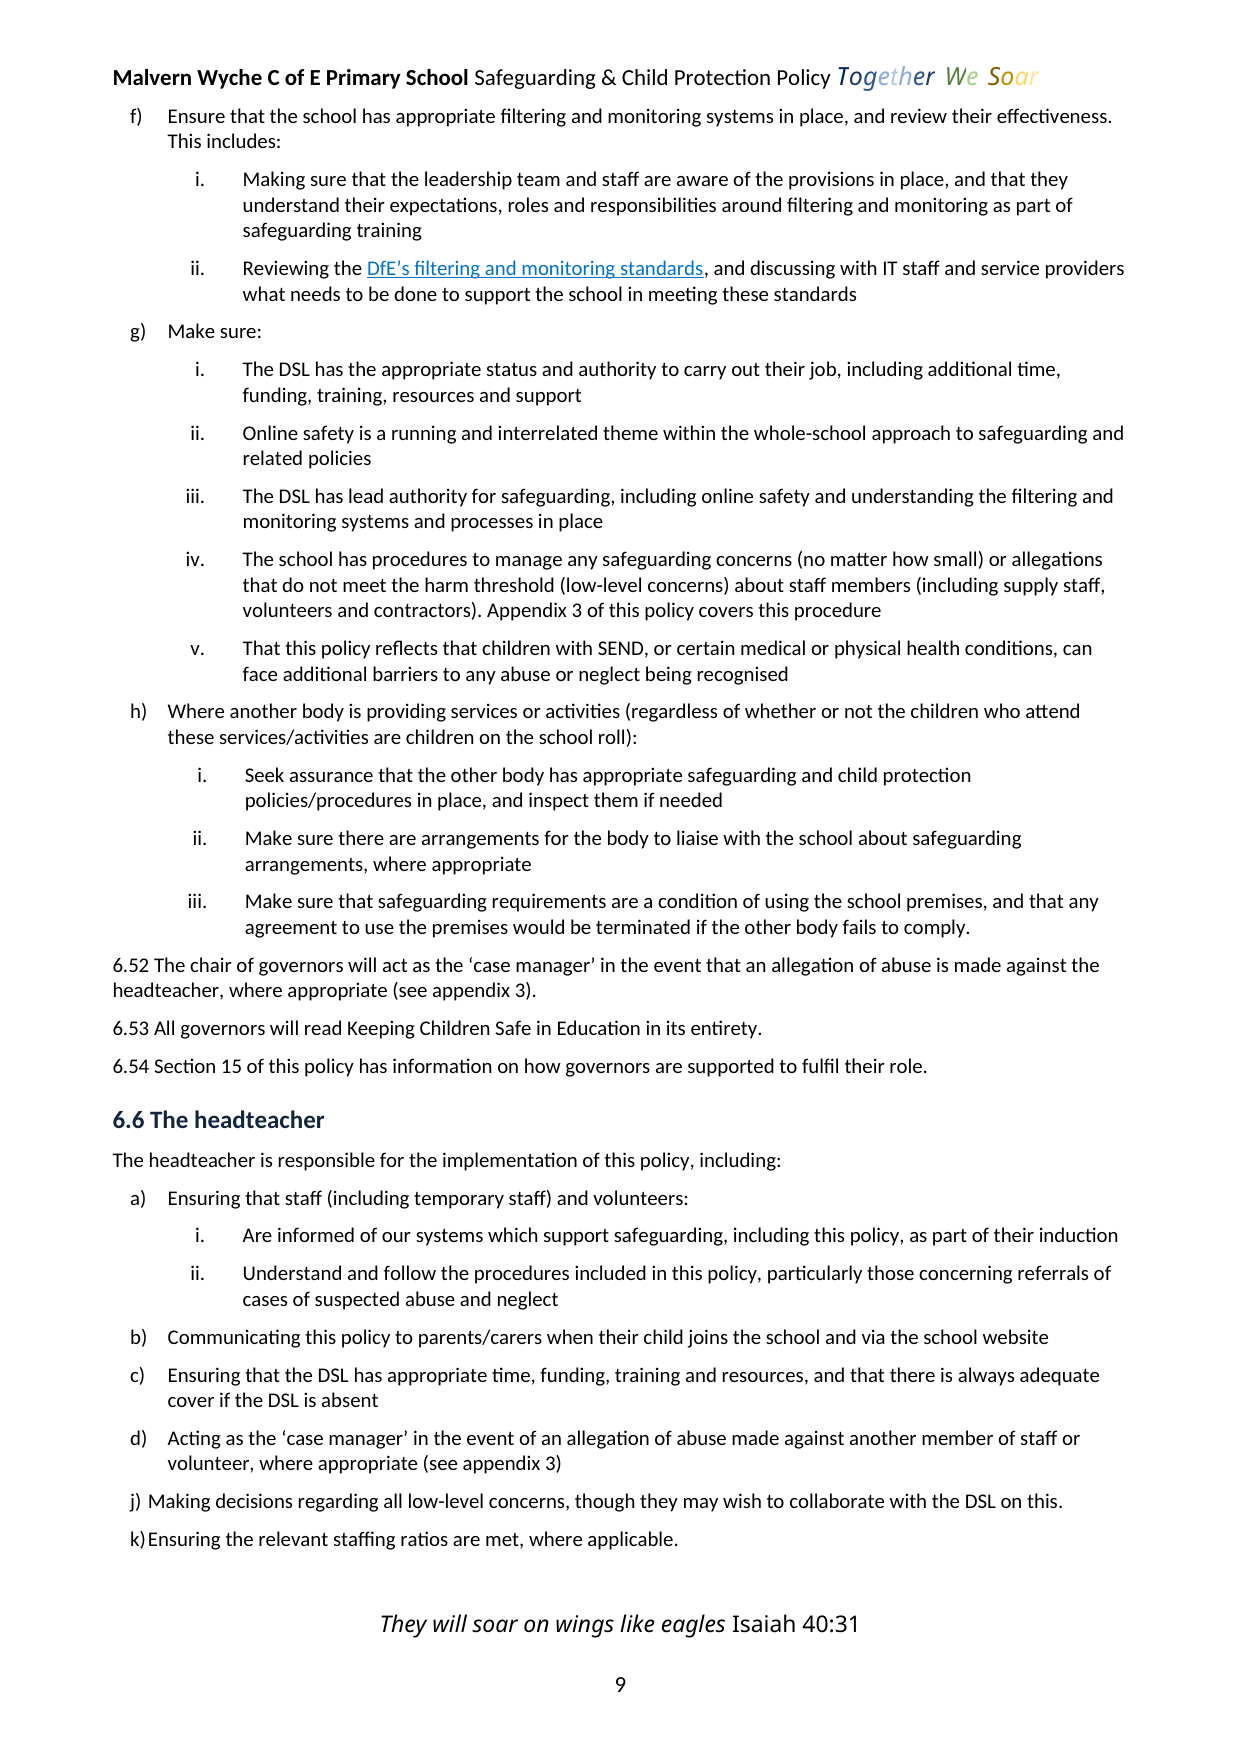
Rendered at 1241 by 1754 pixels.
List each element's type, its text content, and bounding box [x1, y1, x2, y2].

list Making sure that the leadership team and staff are aware of the provisions in place, and that they understand their expectations, roles and responsibilities around filtering and monitoring as part of safeguarding training [205, 167, 1128, 243]
list Making decisions regarding all low-level concerns, though they may wish to collaborate with the DSL on this. [130, 1488, 1128, 1514]
list Online safety is a running and interrelated theme within the whole-school approach to safeguarding and related policies [205, 420, 1128, 471]
list Ensure that the school has appropriate filtering and monitoring systems in place, and review their effectiveness. This includes: [130, 103, 1128, 154]
text 6.54 Section 15 of this policy has information on how governors are supported to fulfil their role. [112, 1053, 1128, 1079]
list That this policy reflects that children with SEND, or certain medical or physical health conditions, can face additional barriers to any abuse or neglect being recognised [205, 635, 1128, 686]
text 6.52 The chair of governors will act as the ‘case manager’ in the event that an allegation of abuse is made against the headteacher, where appropriate (see appendix 3). [112, 952, 1128, 1003]
list The school has procedures to manage any safeguarding concerns (no matter how small) or allegations that do not meet the harm threshold (low-level concerns) about staff members (including supply staff, volunteers and contractors). Appendix 3 of this policy covers this procedure [205, 547, 1128, 623]
list Are informed of our systems which support safeguarding, including this policy, as part of their induction [205, 1223, 1128, 1248]
list Seek assurance that the other body has appropriate safeguarding and child protection policies/procedures in place, and inspect them if needed [207, 762, 1128, 813]
list Reviewing the DfE’s filtering and monitoring standards, and discussing with IT staff and service providers what needs to be done to support the school in meeting these standards [205, 255, 1128, 306]
list Understand and follow the procedures included in this policy, particularly those concerning referrals of cases of suspected abuse and neglect [205, 1261, 1128, 1311]
list The DSL has the appropriate status and authority to carry out their job, including additional time, funding, training, resources and support [205, 357, 1128, 407]
text 6.53 All governors will read Keeping Children Safe in Education in its entirety. [112, 1015, 1128, 1041]
list The DSL has lead authority for safeguarding, including online safety and understanding the filtering and monitoring systems and processes in place [205, 483, 1128, 534]
list Ensuring that staff (including temporary staff) and volunteers: [130, 1185, 1128, 1210]
text The headteacher is responsible for the implementation of this policy, including: [112, 1147, 1128, 1172]
text 6.6 The headteacher [112, 1104, 1128, 1134]
list Ensuring the relevant staffing ratios are met, where applicable. [130, 1526, 1128, 1552]
list Make sure there are arrangements for the body to liaise with the school about safeguarding arrangements, where appropriate [207, 825, 1128, 876]
list Make sure that safeguarding requirements are a condition of using the school premises, and that any agreement to use the premises would be terminated if the other body fails to comply. [207, 889, 1128, 939]
list Acting as the ‘case manager’ in the event of an allegation of abuse made against another member of staff or volunteer, where appropriate (see appendix 3) [130, 1425, 1128, 1476]
list Communicating this policy to parents/carers when their child joins the school and via the school website [130, 1324, 1128, 1349]
list Ensuring that the DSL has appropriate time, funding, training and resources, and that there is always adequate cover if the DSL is absent [130, 1362, 1128, 1413]
list Where another body is providing services or activities (regardless of whether or not the children who attend these services/activities are children on the school roll): [130, 699, 1128, 749]
list Make sure: [130, 319, 1128, 344]
